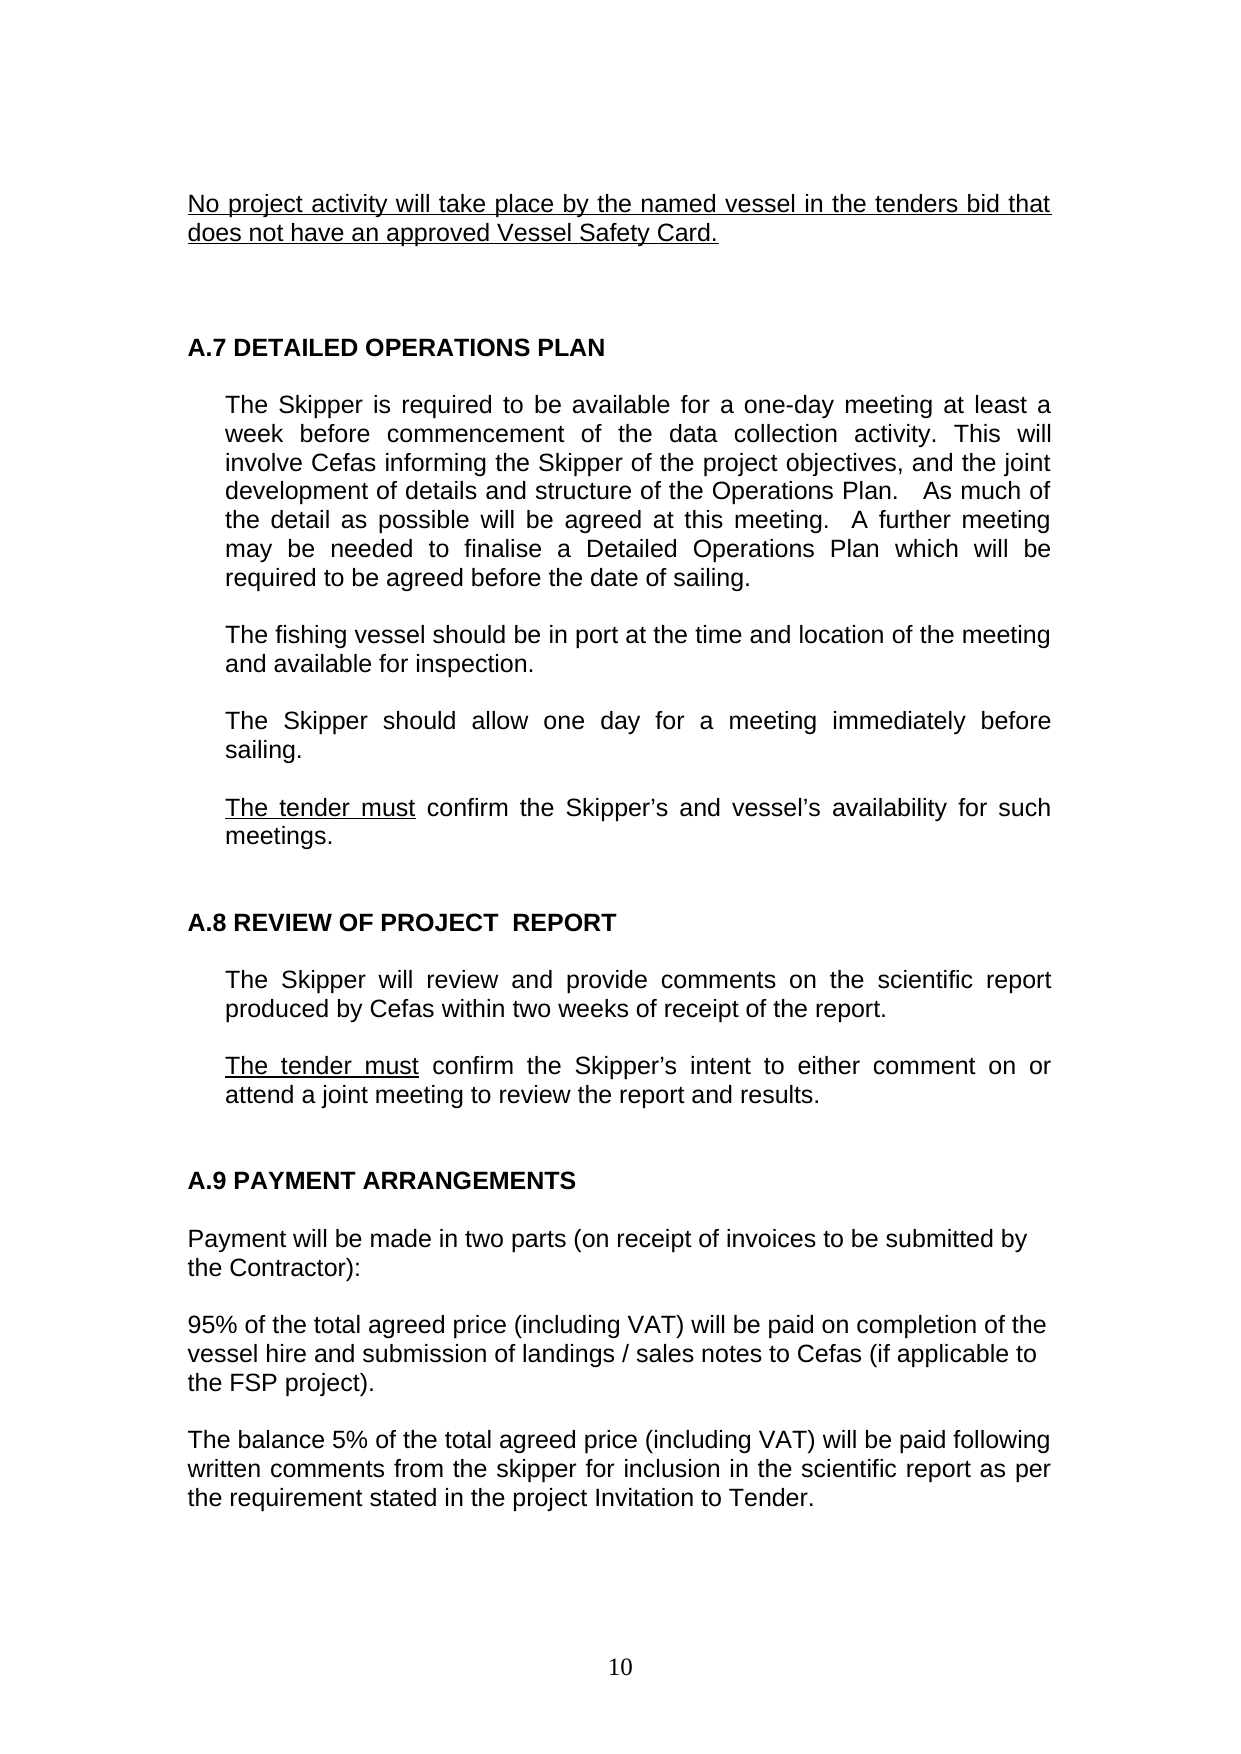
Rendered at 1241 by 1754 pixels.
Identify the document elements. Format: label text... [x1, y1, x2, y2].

text The Skipper is required to be available for a one-day meeting at least a week before commencement of the data collection activity. This will involve Cefas informing the Skipper of the project objectives, and the joint development of details and structure of the Operations Plan. As much of the detail as possible will be agreed at this meeting. A further meeting may be needed to finalise a Detailed Operations Plan which will be required to be agreed before the date of sailing. [187, 390, 1053, 591]
text The tender must confirm the Skipper’s and vessel’s availability for such meetings. [225, 792, 1053, 850]
text The Skipper should allow one day for a meeting immediately before sailing. [225, 706, 1053, 764]
text 95% of the total agreed price (including VAT) will be paid on completion of the vessel hire and submission of landings / sales notes to Cefas (if applicable to the FSP project). [187, 1310, 1053, 1396]
text Payment will be made in two parts (on receipt of invoices to be submitted by the Contractor): [187, 1224, 1053, 1281]
text The tender must confirm the Skipper’s intent to either comment on or attend a joint meeting to review the report and results. [225, 1051, 1053, 1109]
text No project activity will take place by the named vessel in the tenders bid that does not have an approved Vessel Safety Card. [187, 189, 1053, 246]
subtitle A.7 DETAILED OPERATIONS PLAN [187, 332, 1053, 361]
subtitle A.8 REVIEW OF PROJECT REPORT [187, 907, 1053, 936]
text The fishing vessel should be in port at the time and location of the meeting and available for inspection. [225, 620, 1053, 677]
text The Skipper will review and provide comments on the scientific report produced by Cefas within two weeks of receipt of the report. [225, 965, 1053, 1022]
text A.9 PAYMENT ARRANGEMENTS [187, 1166, 1053, 1195]
text The balance 5% of the total agreed price (including VAT) will be paid following written comments from the skipper for inclusion in the scientific report as per the requirement stated in the project Invitation to Tender. [187, 1425, 1053, 1511]
